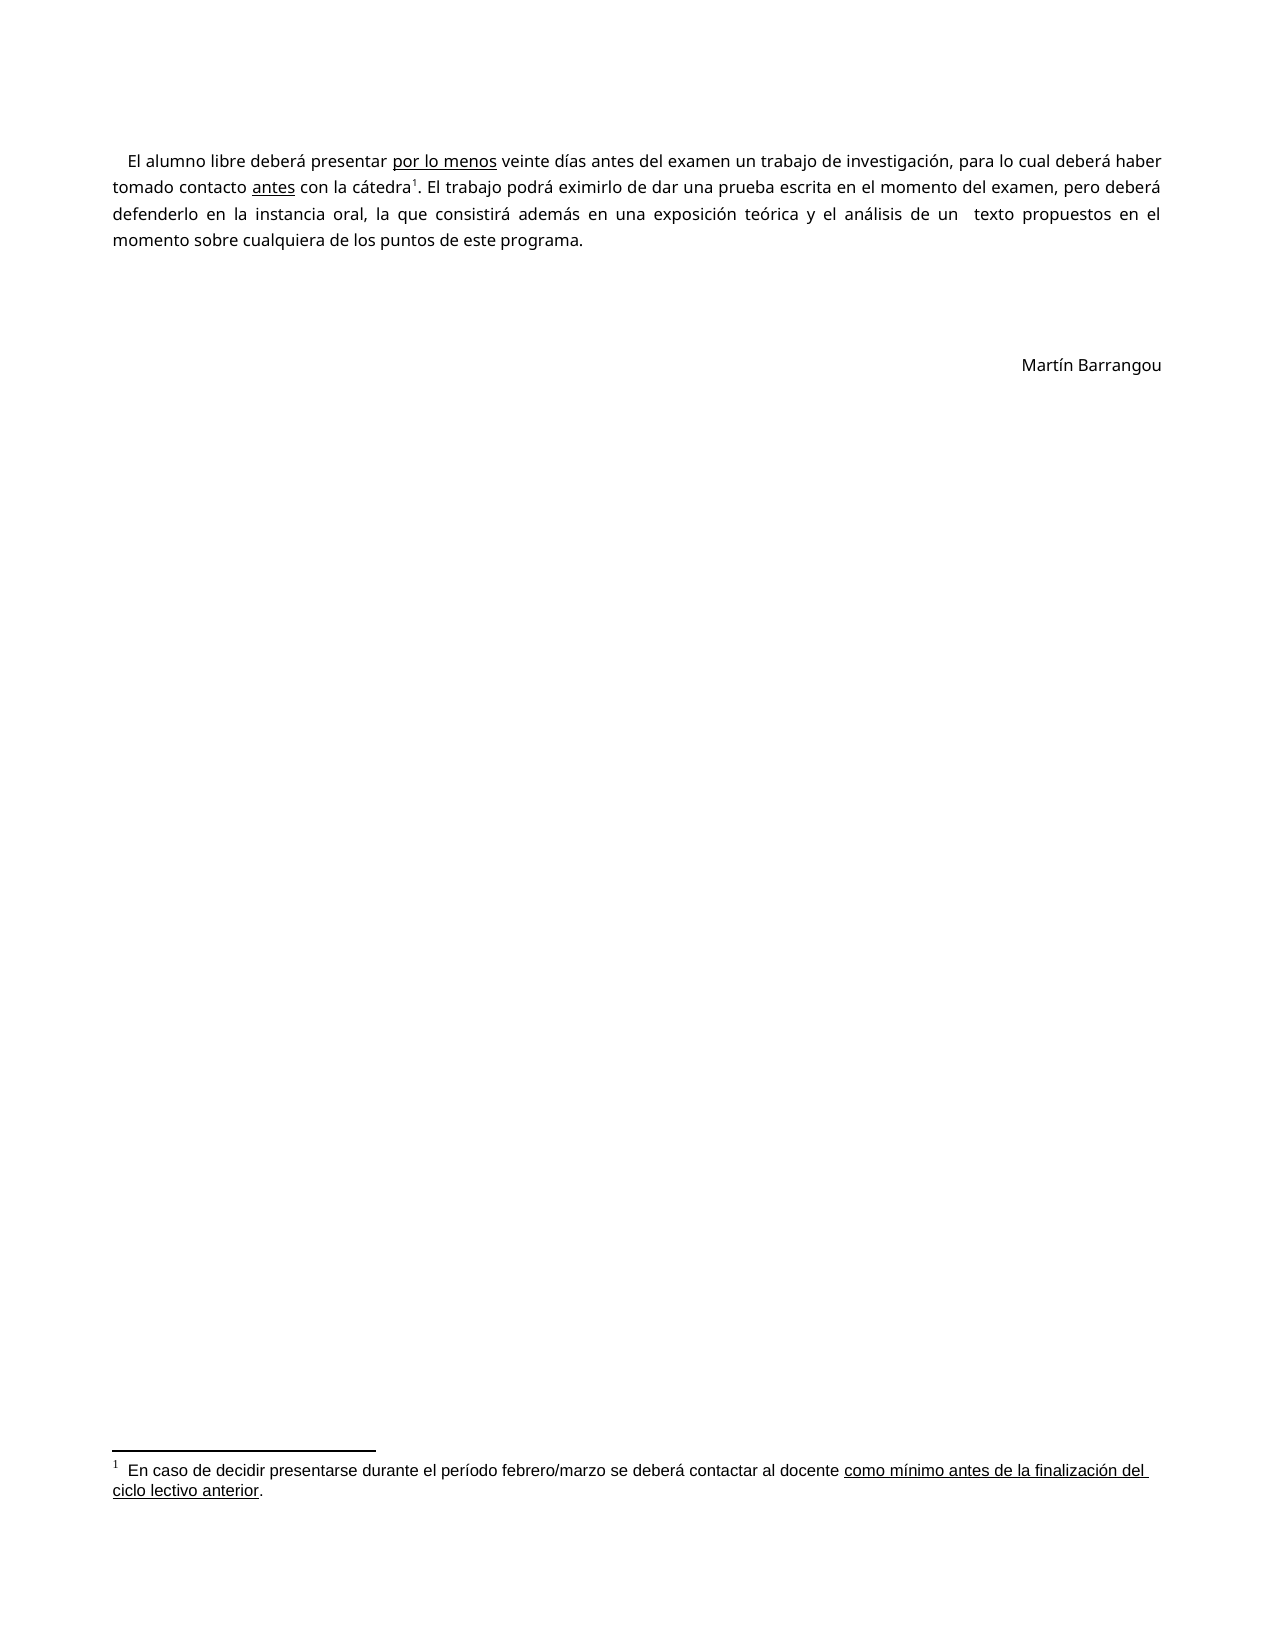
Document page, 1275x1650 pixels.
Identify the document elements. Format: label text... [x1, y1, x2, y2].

text El alumno libre deberá presentar por lo menos veinte días antes del examen un trabajo de investigación, para lo cual deberá haber tomado contacto antes con la cátedra. El trabajo podrá eximirlo de dar una prueba escrita en el momento del examen, pero deberá defenderlo en la instancia oral, la que consistirá además en una exposición teórica y el análisis de un texto propuestos en el momento sobre cualquiera de los puntos de este programa. [112, 150, 1162, 251]
text Martín Barrangou [112, 354, 1162, 377]
